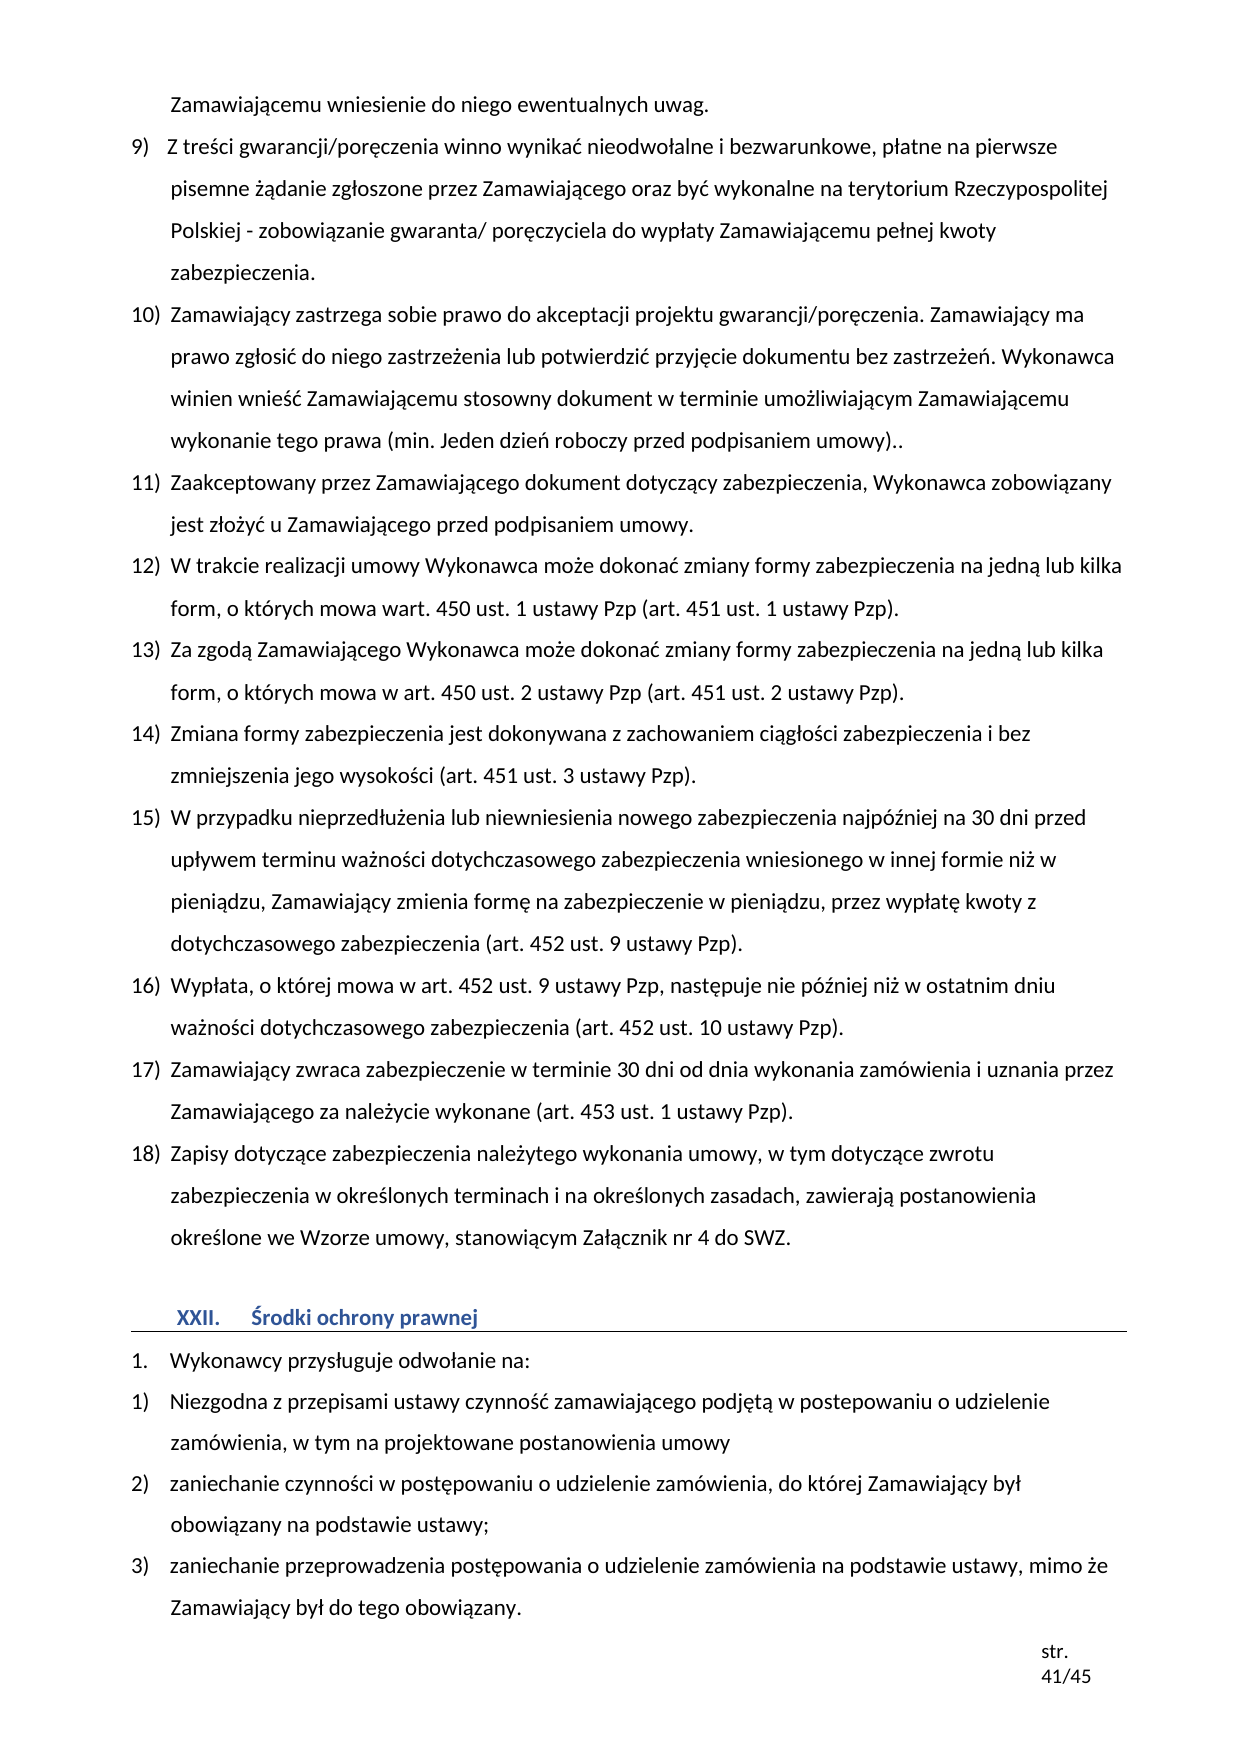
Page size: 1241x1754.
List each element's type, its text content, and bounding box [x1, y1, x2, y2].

list Z treści gwarancji/poręczenia winno wynikać nieodwołalne i bezwarunkowe, płatne na pierwsze pisemne żądanie zgłoszone przez Zamawiającego oraz być wykonalne na terytorium Rzeczypospolitej Polskiej - zobowiązanie gwaranta/ poręczyciela do wypłaty Zamawiającemu pełnej kwoty zabezpieczenia. [131, 132, 1127, 286]
list Wypłata, o której mowa w art. 452 ust. 9 ustawy Pzp, następuje nie później niż w ostatnim dniu ważności dotychczasowego zabezpieczenia (art. 452 ust. 10 ustawy Pzp). [131, 971, 1127, 1041]
list Niezgodna z przepisami ustawy czynność zamawiającego podjętą w postepowaniu o udzielenie zamówienia, w tym na projektowane postanowienia umowy [131, 1387, 1127, 1456]
list Środki ochrony prawnej [131, 1303, 1127, 1331]
list zaniechanie czynności w postępowaniu o udzielenie zamówienia, do której Zamawiający był obowiązany na podstawie ustawy; [131, 1469, 1127, 1538]
list W trakcie realizacji umowy Wykonawca może dokonać zmiany formy zabezpieczenia na jedną lub kilka form, o których mowa wart. 450 ust. 1 ustawy Pzp (art. 451 ust. 1 ustawy Pzp). [131, 552, 1127, 622]
list Zmiana formy zabezpieczenia jest dokonywana z zachowaniem ciągłości zabezpieczenia i bez zmniejszenia jego wysokości (art. 451 ust. 3 ustawy Pzp). [131, 719, 1127, 789]
list Zamawiający zastrzega sobie prawo do akceptacji projektu gwarancji/poręczenia. Zamawiający ma prawo zgłosić do niego zastrzeżenia lub potwierdzić przyjęcie dokumentu bez zastrzeżeń. Wykonawca winien wnieść Zamawiającemu stosowny dokument w terminie umożliwiającym Zamawiającemu wykonanie tego prawa (min. Jeden dzień roboczy przed podpisaniem umowy).. [131, 300, 1127, 454]
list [131, 90, 1127, 118]
list Zamawiający zwraca zabezpieczenie w terminie 30 dni od dnia wykonania zamówienia i uznania przez Zamawiającego za należycie wykonane (art. 453 ust. 1 ustawy Pzp). [131, 1055, 1127, 1125]
list Wykonawcy przysługuje odwołanie na: [131, 1346, 1127, 1374]
list W przypadku nieprzedłużenia lub niewniesienia nowego zabezpieczenia najpóźniej na 30 dni przed upływem terminu ważności dotychczasowego zabezpieczenia wniesionego w innej formie niż w pieniądzu, Zamawiający zmienia formę na zabezpieczenie w pieniądzu, przez wypłatę kwoty z dotychczasowego zabezpieczenia (art. 452 ust. 9 ustawy Pzp). [131, 803, 1127, 957]
list Za zgodą Zamawiającego Wykonawca może dokonać zmiany formy zabezpieczenia na jedną lub kilka form, o których mowa w art. 450 ust. 2 ustawy Pzp (art. 451 ust. 2 ustawy Pzp). [131, 636, 1127, 706]
list zaniechanie przeprowadzenia postępowania o udzielenie zamówienia na podstawie ustawy, mimo że Zamawiający był do tego obowiązany. [131, 1552, 1127, 1621]
list Zaakceptowany przez Zamawiającego dokument dotyczący zabezpieczenia, Wykonawca zobowiązany jest złożyć u Zamawiającego przed podpisaniem umowy. [131, 468, 1127, 538]
list Zapisy dotyczące zabezpieczenia należytego wykonania umowy, w tym dotyczące zwrotu zabezpieczenia w określonych terminach i na określonych zasadach, zawierają postanowienia określone we Wzorze umowy, stanowiącym Załącznik nr 4 do SWZ. [131, 1139, 1127, 1251]
